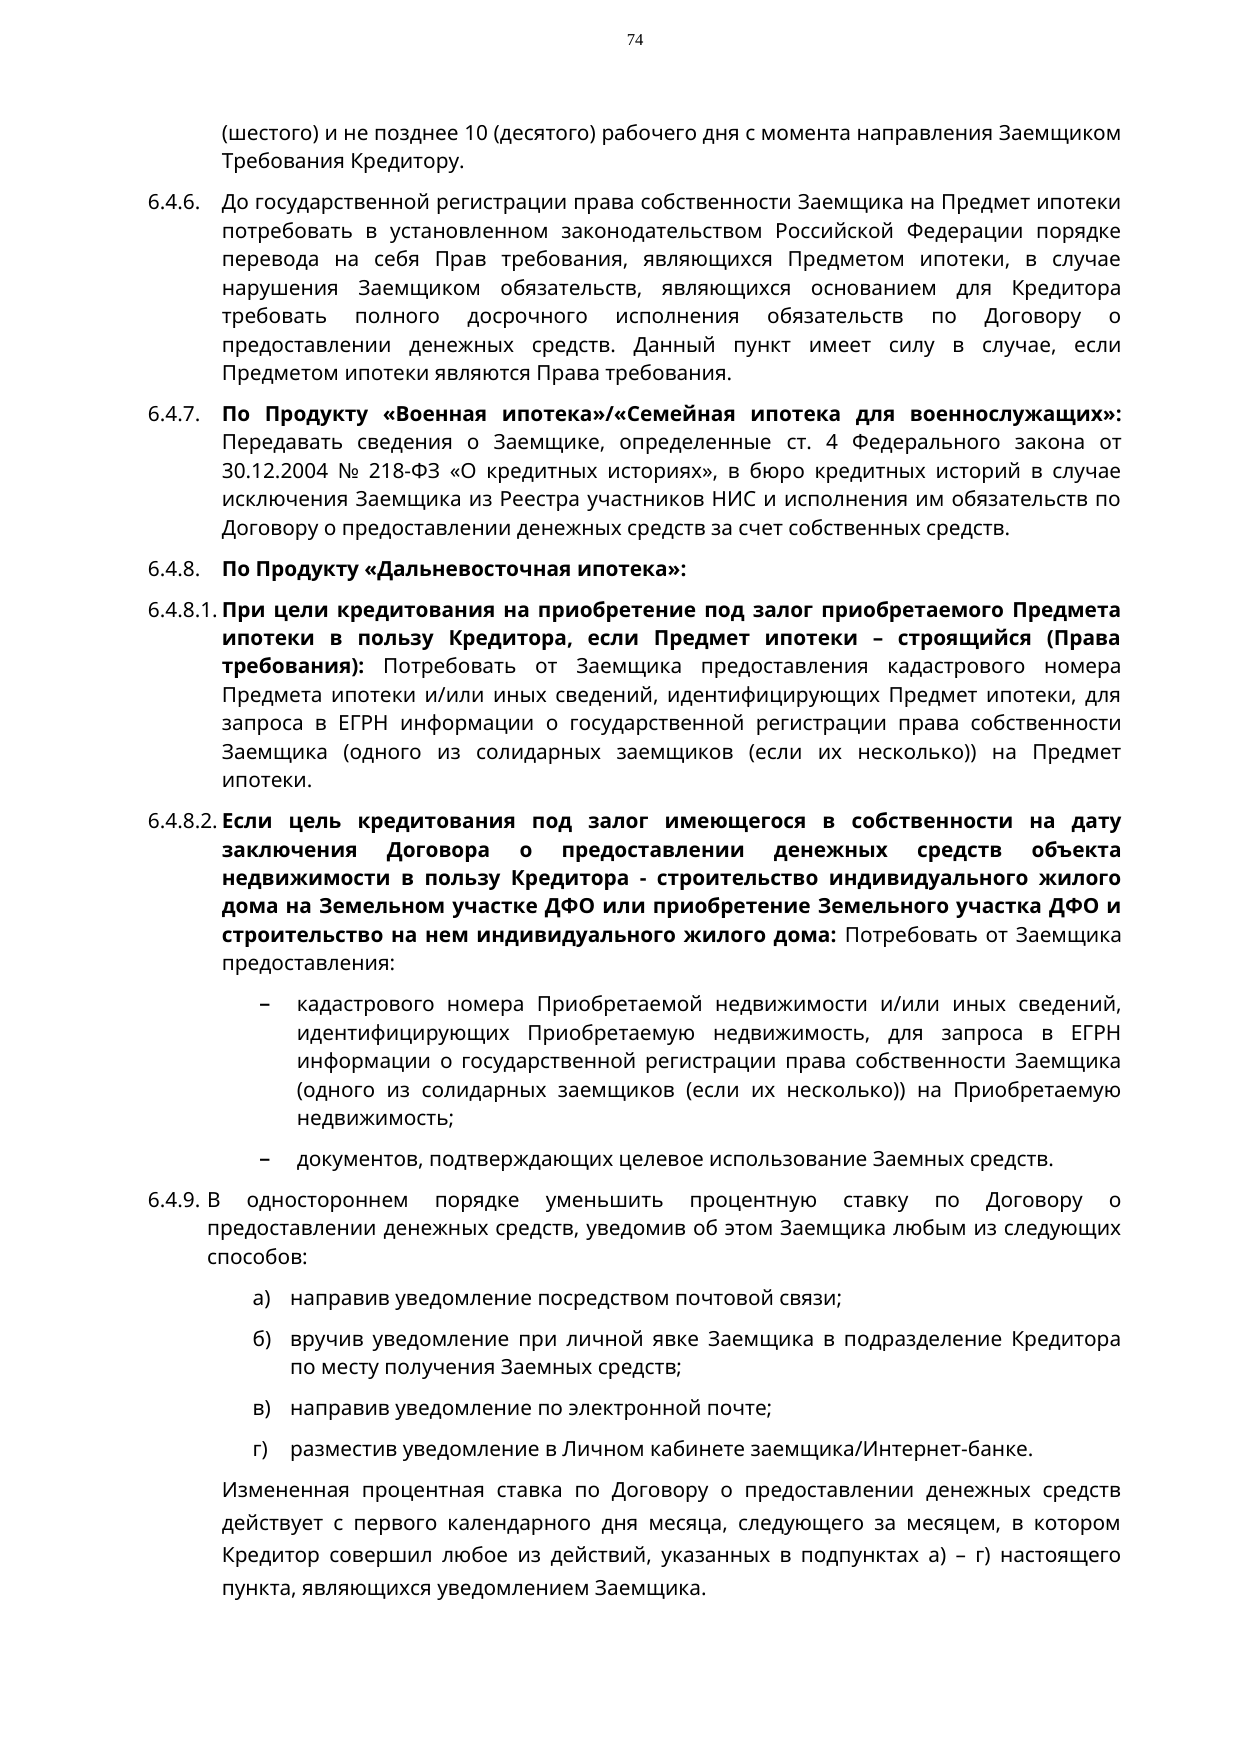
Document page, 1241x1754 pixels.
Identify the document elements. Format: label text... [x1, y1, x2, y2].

list направив уведомление посредством почтовой связи; [252, 1283, 1122, 1311]
list В одностороннем порядке уменьшить процентную ставку по Договору о предоставлении денежных средств, уведомив об этом Заемщика любым из следующих способов: [148, 1185, 1122, 1270]
list документов, подтверждающих целевое использование Заемных средств. [259, 1144, 1122, 1172]
text Измененная процентная ставка по Договору о предоставлении денежных средств действует с первого календарного дня месяца, следующего за месяцем, в котором Кредитор совершил любое из действий, указанных в подпунктах а) – г) настоящего пункта, являющихся уведомлением Заемщика. [222, 1475, 1122, 1601]
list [177, 118, 1122, 175]
list кадастрового номера Приобретаемой недвижимости и/или иных сведений, идентифицирующих Приобретаемую недвижимость, для запроса в ЕГРН информации о государственной регистрации права собственности Заемщика (одного из солидарных заемщиков (если их несколько)) на Приобретаемую недвижимость; [259, 989, 1122, 1132]
list При цели кредитования на приобретение под залог приобретаемого Предмета ипотеки в пользу Кредитора, если Предмет ипотеки – строящийся (Права требования): Потребовать от Заемщика предоставления кадастрового номера Предмета ипотеки и/или иных сведений, идентифицирующих Предмет ипотеки, для запроса в ЕГРН информации о государственной регистрации права собственности Заемщика (одного из солидарных заемщиков (если их несколько)) на Предмет ипотеки. [148, 595, 1122, 794]
list По Продукту «Дальневосточная ипотека»: [148, 554, 1122, 582]
list Если цель кредитования под залог имеющегося в собственности на дату заключения Договора о предоставлении денежных средств объекта недвижимости в пользу Кредитора - строительство индивидуального жилого дома на Земельном участке ДФО или приобретение Земельного участка ДФО и строительство на нем индивидуального жилого дома: Потребовать от Заемщика предоставления: [148, 806, 1122, 977]
list вручив уведомление при личной явке Заемщика в подразделение Кредитора по месту получения Заемных средств; [252, 1324, 1122, 1381]
list До государственной регистрации права собственности Заемщика на Предмет ипотеки потребовать в установленном законодательством Российской Федерации порядке перевода на себя Прав требования, являющихся Предметом ипотеки, в случае нарушения Заемщиком обязательств, являющихся основанием для Кредитора требовать полного досрочного исполнения обязательств по Договору о предоставлении денежных средств. Данный пункт имеет силу в случае, если Предметом ипотеки являются Права требования. [148, 187, 1122, 387]
list По Продукту «Военная ипотека»/«Семейная ипотека для военнослужащих»: Передавать сведения о Заемщике, определенные ст. 4 Федерального закона от 30.12.2004 № 218-ФЗ «О кредитных историях», в бюро кредитных историй в случае исключения Заемщика из Реестра участников НИС и исполнения им обязательств по Договору о предоставлении денежных средств за счет собственных средств. [148, 399, 1122, 541]
list разместив уведомление в Личном кабинете заемщика/Интернет-банке. [252, 1434, 1122, 1462]
list направив уведомление по электронной почте; [252, 1393, 1122, 1422]
